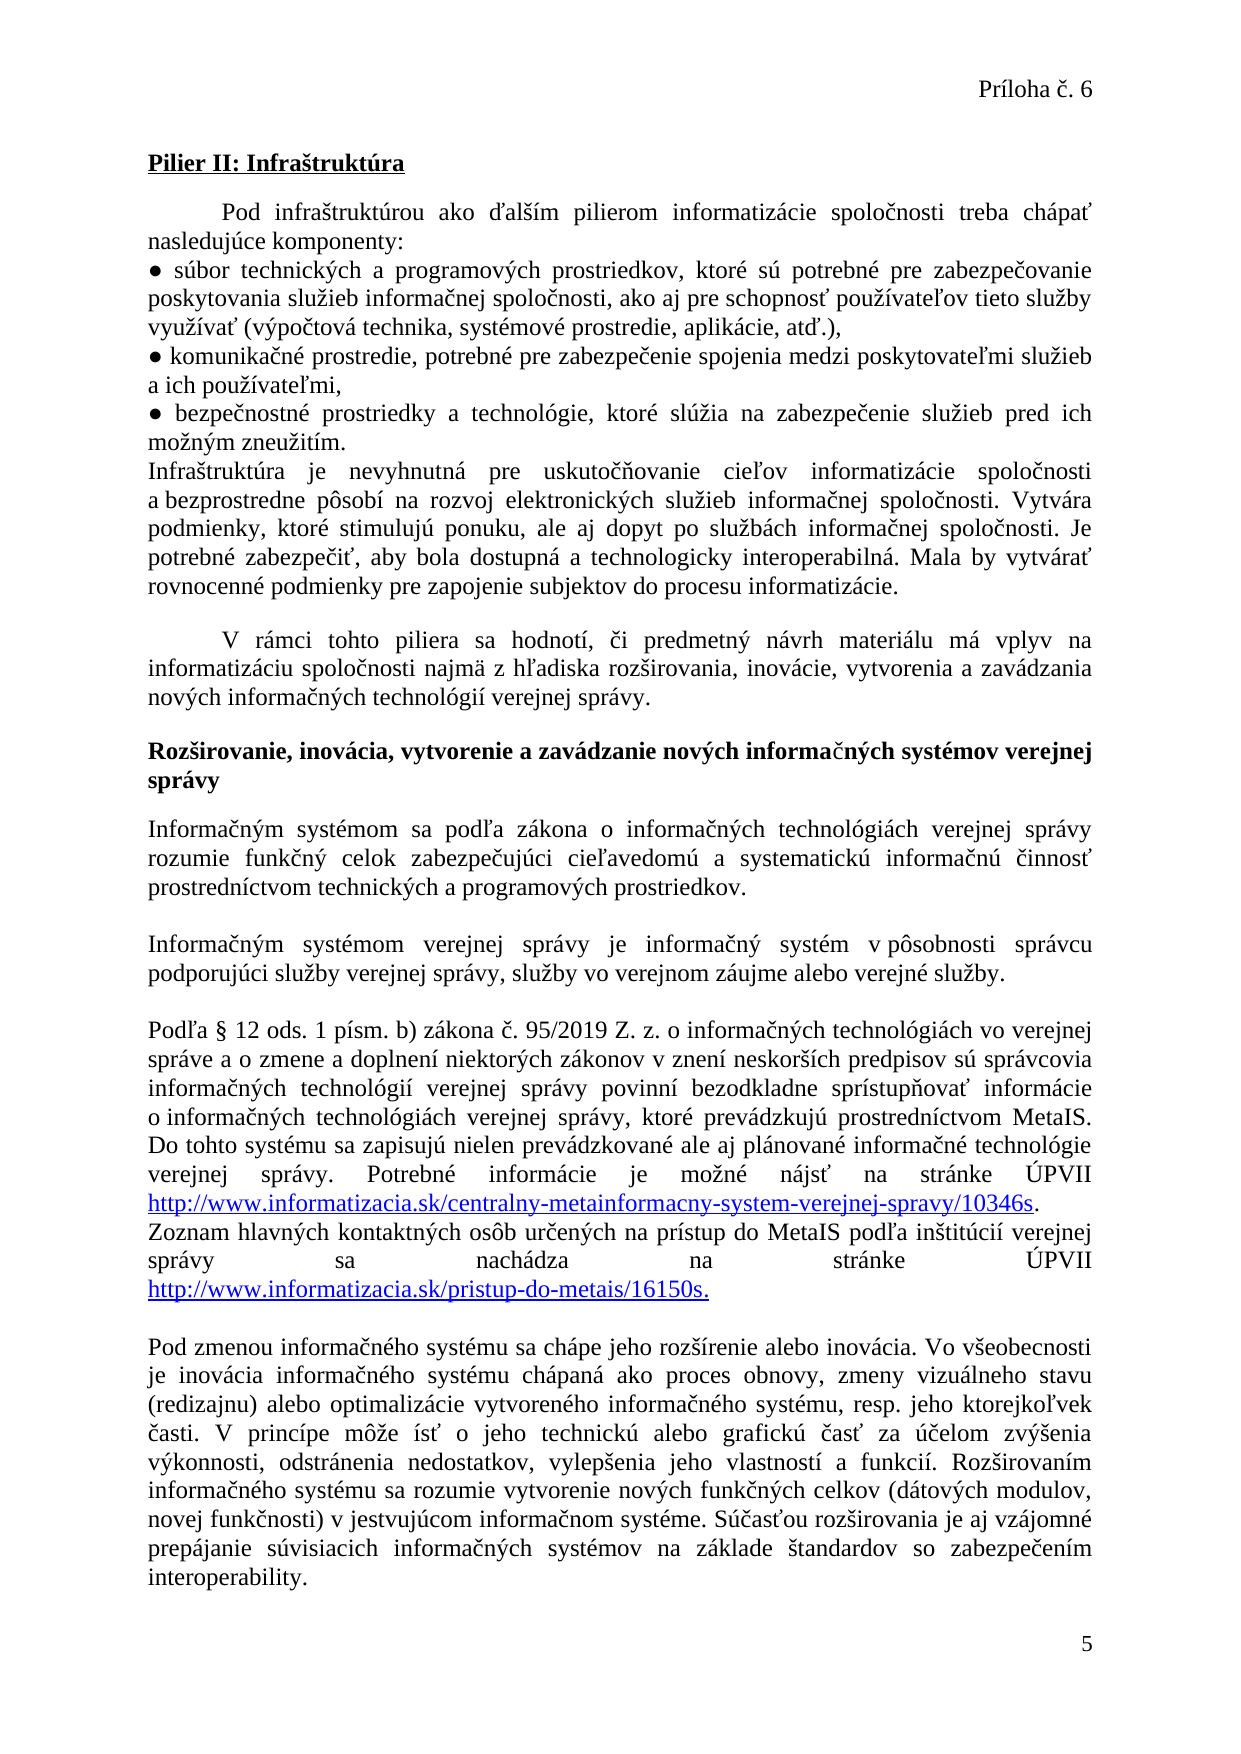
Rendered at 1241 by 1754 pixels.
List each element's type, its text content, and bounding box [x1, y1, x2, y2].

text Pilier II: Infraštruktúra [148, 148, 1093, 176]
text Podľa § 12 ods. 1 písm. b) zákona č. 95/2019 Z. z. o informačných technológiách vo verejnej správe a o zmene a doplnení niektorých zákonov v znení neskorších predpisov sú správcovia informačných technológií verejnej správy povinní bezodkladne sprístupňovať informácie o informačných technológiách verejnej správy, ktoré prevádzkujú prostredníctvom MetaIS. Do tohto systému sa zapisujú nielen prevádzkované ale aj plánované informačné technológie verejnej správy. Potrebné informácie je možné nájsť na stránke ÚPVII http://www.informatizacia.sk/centralny-metainformacny-system-verejnej-spravy/10346s. Zoznam hlavných kontaktných osôb určených na prístup do MetaIS podľa inštitúcií verejnej správy sa nachádza na stránke ÚPVII http://www.informatizacia.sk/pristup-do-metais/16150s. [148, 1016, 1093, 1303]
text ● komunikačné prostredie, potrebné pre zabezpečenie spojenia medzi poskytovateľmi služieb a ich používateľmi, [148, 341, 1093, 398]
text V rámci tohto piliera sa hodnotí, či predmetný návrh materiálu má vplyv na informatizáciu spoločnosti najmä z hľadiska rozširovania, inovácie, vytvorenia a zavádzania nových informačných technológií verejnej správy. [148, 625, 1093, 711]
text ● súbor technických a programových prostriedkov, ktoré sú potrebné pre zabezpečovanie poskytovania služieb informačnej spoločnosti, ako aj pre schopnosť používateľov tieto služby využívať (výpočtová technika, systémové prostredie, aplikácie, atď.), [148, 255, 1093, 341]
text Informačným systémom verejnej správy je informačný systém v pôsobnosti správcu podporujúci služby verejnej správy, služby vo verejnom záujme alebo verejné služby. [148, 929, 1093, 987]
text Pod zmenou informačného systému sa chápe jeho rozšírenie alebo inovácia. Vo všeobecnosti je inovácia informačného systému chápaná ako proces obnovy, zmeny vizuálneho stavu (redizajnu) alebo optimalizácie vytvoreného informačného systému, resp. jeho ktorejkoľvek časti. V princípe môže ísť o jeho technickú alebo grafickú časť za účelom zvýšenia výkonnosti, odstránenia nedostatkov, vylepšenia jeho vlastností a funkcií. Rozširovaním informačného systému sa rozumie vytvorenie nových funkčných celkov (dátových modulov, novej funkčnosti) v jestvujúcom informačnom systéme. Súčasťou rozširovania je aj vzájomné prepájanie súvisiacich informačných systémov na základe štandardov so zabezpečením interoperability. [148, 1332, 1093, 1591]
text Infraštruktúra je nevyhnutná pre uskutočňovanie cieľov informatizácie spoločnosti a bezprostredne pôsobí na rozvoj elektronických služieb informačnej spoločnosti. Vytvára podmienky, ktoré stimulujú ponuku, ale aj dopyt po službách informačnej spoločnosti. Je potrebné zabezpečiť, aby bola dostupná a technologicky interoperabilná. Mala by vytvárať rovnocenné podmienky pre zapojenie subjektov do procesu informatizácie. [148, 456, 1093, 600]
text Pod infraštruktúrou ako ďalším pilierom informatizácie spoločnosti treba chápať nasledujúce komponenty: [148, 197, 1093, 255]
text ● bezpečnostné prostriedky a technológie, ktoré slúžia na zabezpečenie služieb pred ich možným zneužitím. [148, 398, 1093, 456]
text Informačným systémom sa podľa zákona o informačných technológiách verejnej správy rozumie funkčný celok zabezpečujúci cieľavedomú a systematickú informačnú činnosť prostredníctvom technických a programových prostriedkov. [148, 814, 1093, 901]
text Rozširovanie, inovácia, vytvorenie a zavádzanie nových informačných systémov verejnej správy [148, 736, 1093, 793]
